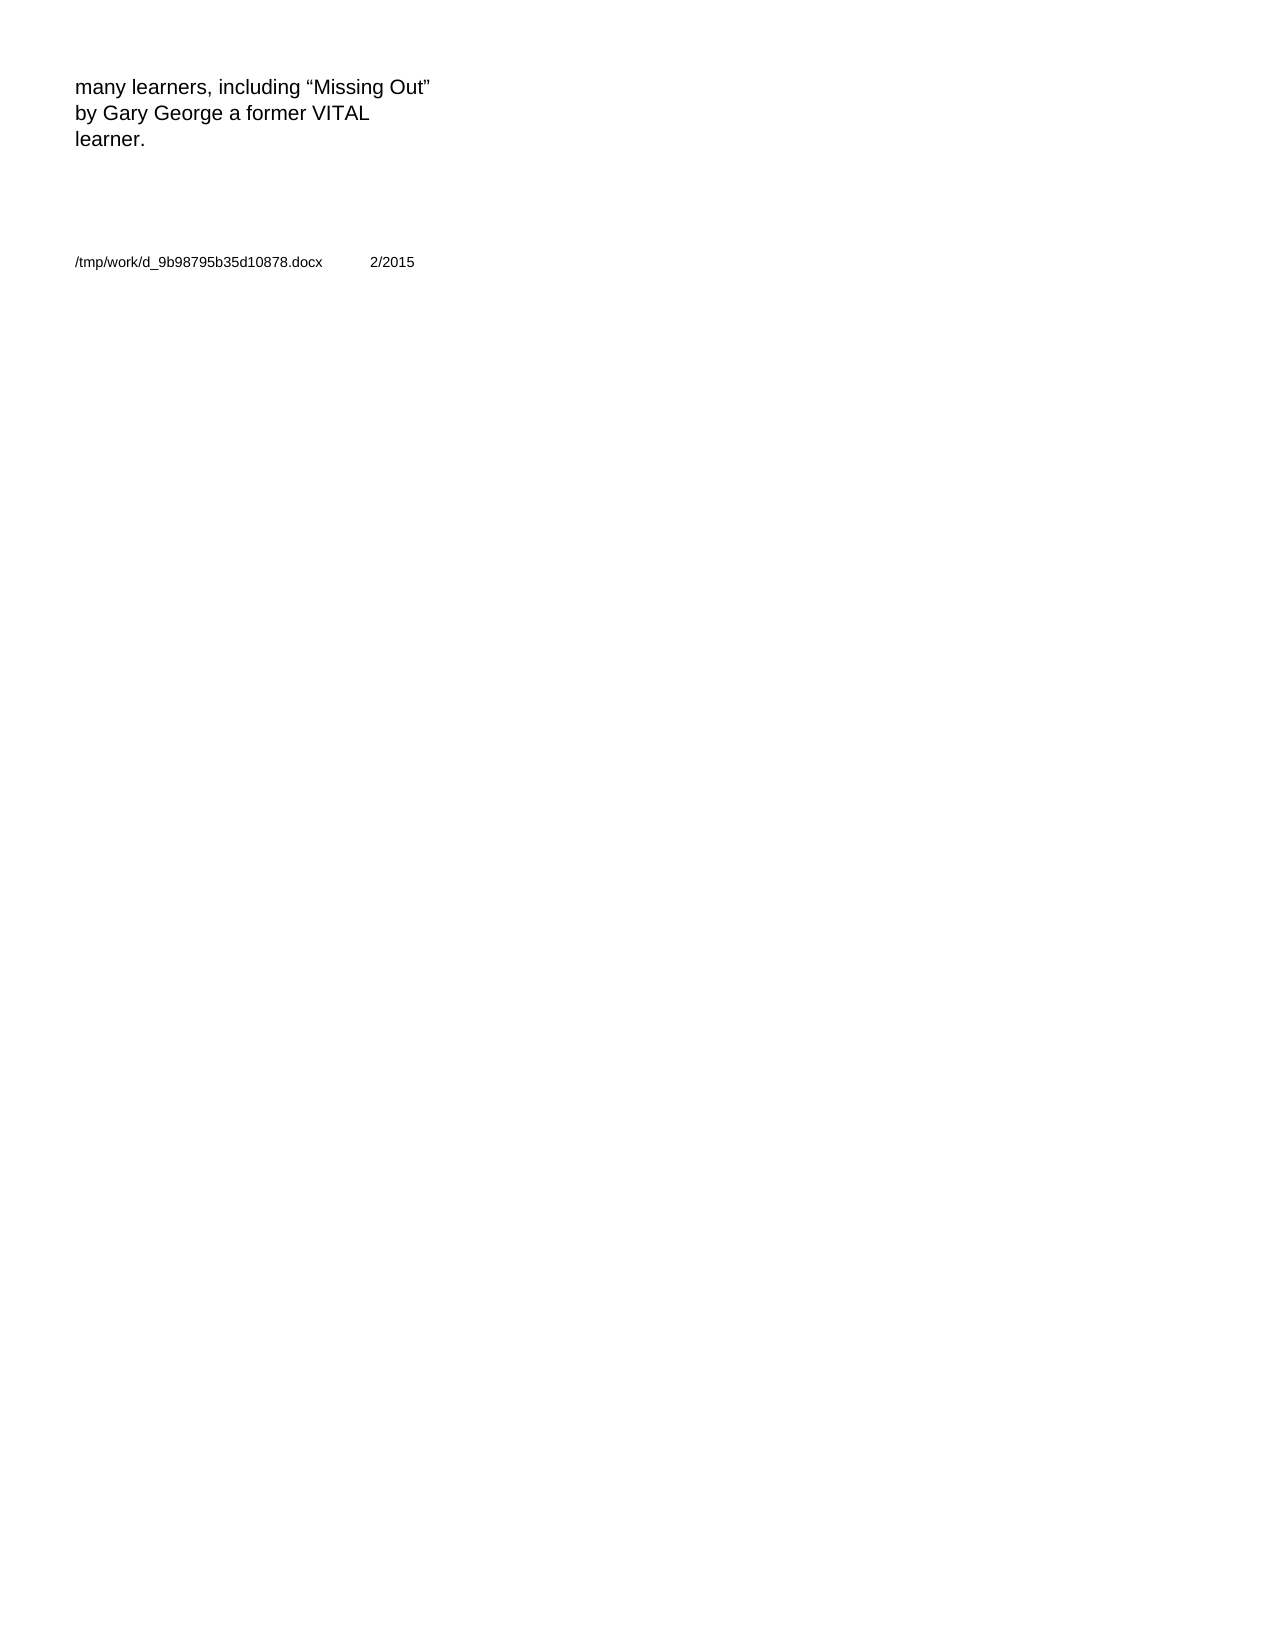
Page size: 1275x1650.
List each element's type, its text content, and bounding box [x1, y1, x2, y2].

text F:\VITAL\Vital Only\Tutor Training\Literacy Tutoring Resources\LEA\LEA62015.Docx 2/2015 [75, 254, 431, 299]
